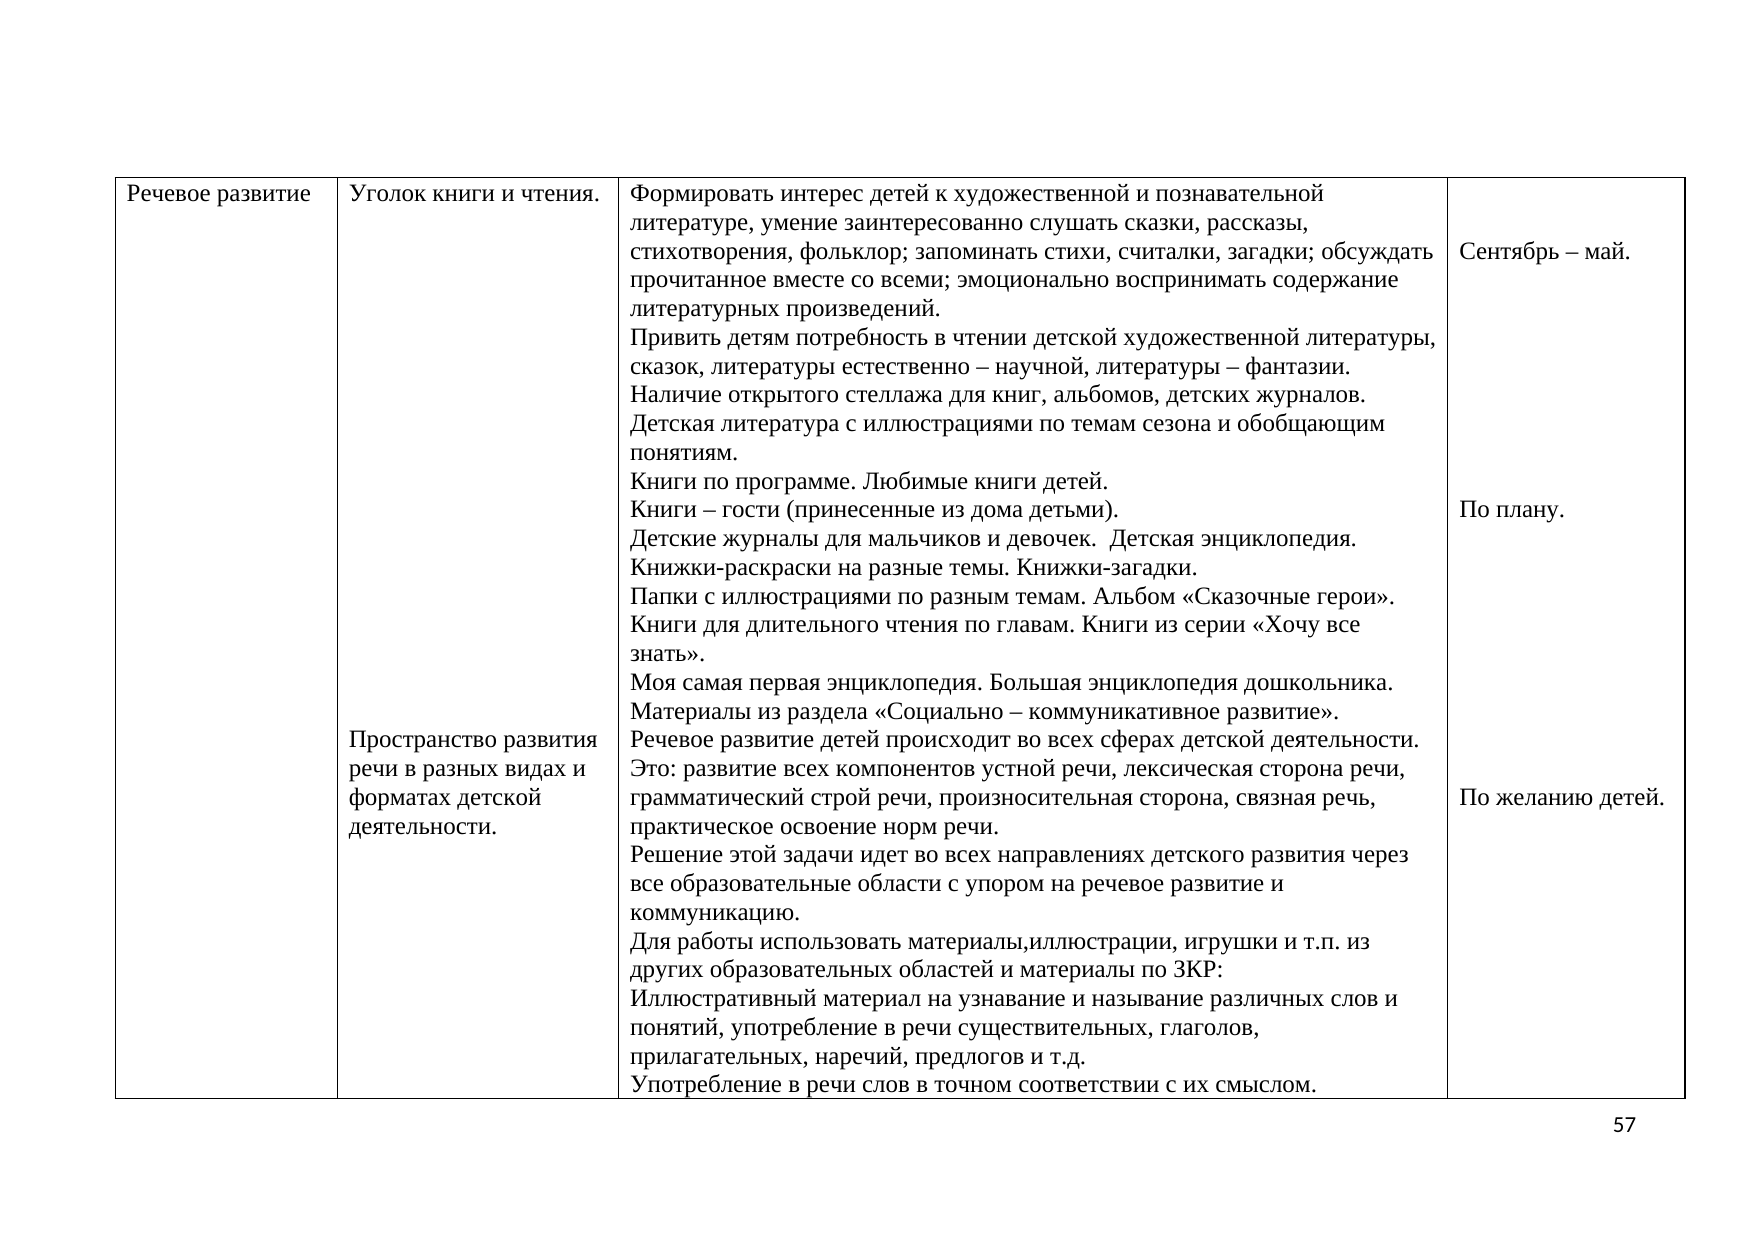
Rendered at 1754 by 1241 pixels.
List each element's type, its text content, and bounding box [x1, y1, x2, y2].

table_cell Речевое развитие [116, 178, 337, 1098]
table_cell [1448, 178, 1684, 1098]
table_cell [619, 178, 1447, 1098]
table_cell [338, 178, 618, 1098]
